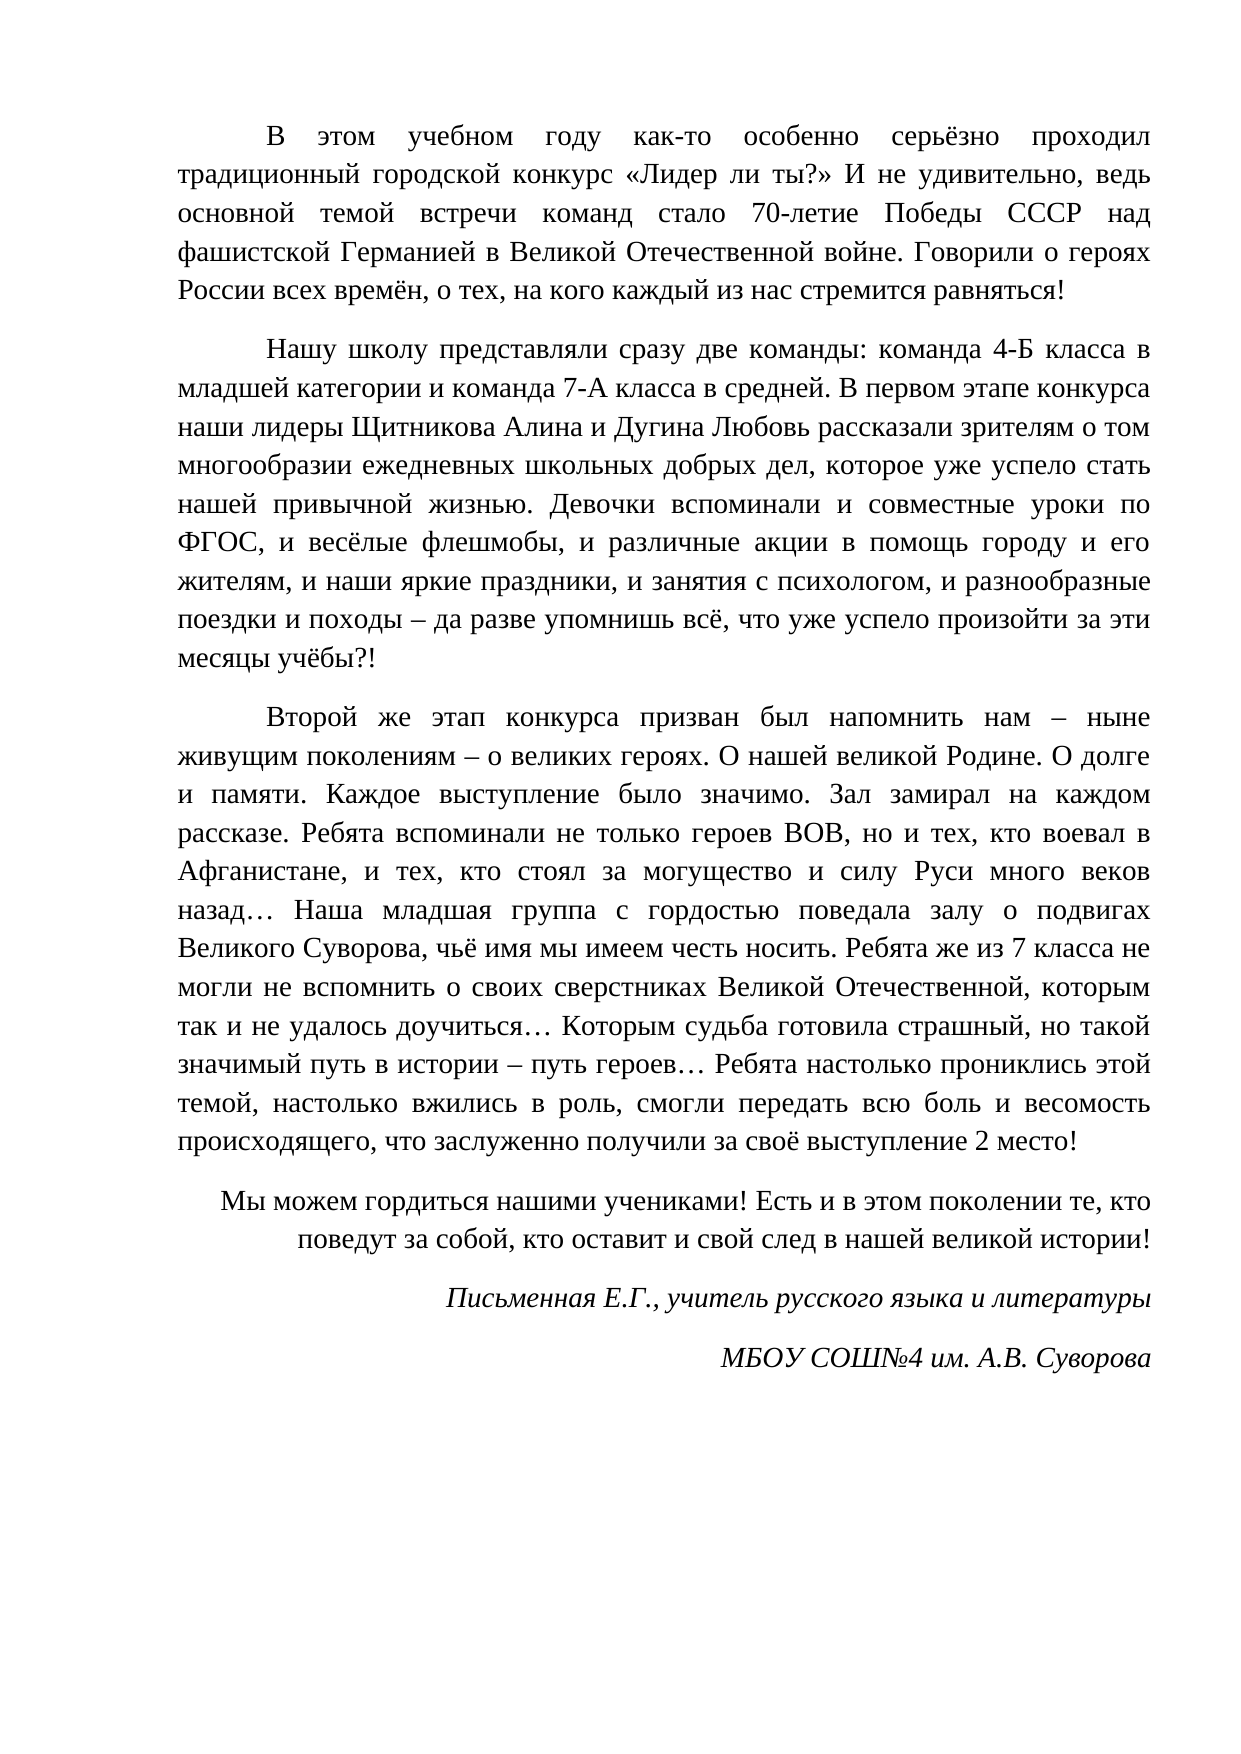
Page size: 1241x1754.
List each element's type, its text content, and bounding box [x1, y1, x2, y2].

text В этом учебном году как-то особенно серьёзно проходил традиционный городской конкурс «Лидер ли ты?» И не удивительно, ведь основной темой встречи команд стало 70-летие Победы СССР над фашистской Германией в Великой Отечественной войне. Говорили о героях России всех времён, о тех, на кого каждый из нас стремится равняться! [177, 118, 1152, 306]
text Второй же этап конкурса призван был напомнить нам – ныне живущим поколениям – о великих героях. О нашей великой Родине. О долге и памяти. Каждое выступление было значимо. Зал замирал на каждом рассказе. Ребята вспоминали не только героев ВОВ, но и тех, кто воевал в Афганистане, и тех, кто стоял за могущество и силу Руси много веков назад… Наша младшая группа с гордостью поведала залу о подвигах Великого Суворова, чьё имя мы имеем честь носить. Ребята же из 7 класса не могли не вспомнить о своих сверстниках Великой Отечественной, которым так и не удалось доучиться… Которым судьба готовила страшный, но такой значимый путь в истории – путь героев… Ребята настолько прониклись этой темой, настолько вжились в роль, смогли передать всю боль и весомость происходящего, что заслуженно получили за своё выступление 2 место! [177, 699, 1152, 1157]
text Мы можем гордиться нашими учениками! Есть и в этом поколении те, кто поведут за собой, кто оставит и свой след в нашей великой истории! [177, 1183, 1152, 1255]
text Письменная Е.Г., учитель русского языка и литературы [177, 1281, 1152, 1314]
text МБОУ СОШ№4 им. А.В. Суворова [177, 1340, 1152, 1373]
text Нашу школу представляли сразу две команды: команда 4-Б класса в младшей категории и команда 7-А класса в средней. В первом этапе конкурса наши лидеры Щитникова Алина и Дугина Любовь рассказали зрителям о том многообразии ежедневных школьных добрых дел, которое уже успело стать нашей привычной жизнью. Девочки вспоминали и совместные уроки по ФГОС, и весёлые флешмобы, и различные акции в помощь городу и его жителям, и наши яркие праздники, и занятия с психологом, и разнообразные поездки и походы – да разве упомнишь всё, что уже успело произойти за эти месяцы учёбы?! [177, 332, 1152, 673]
